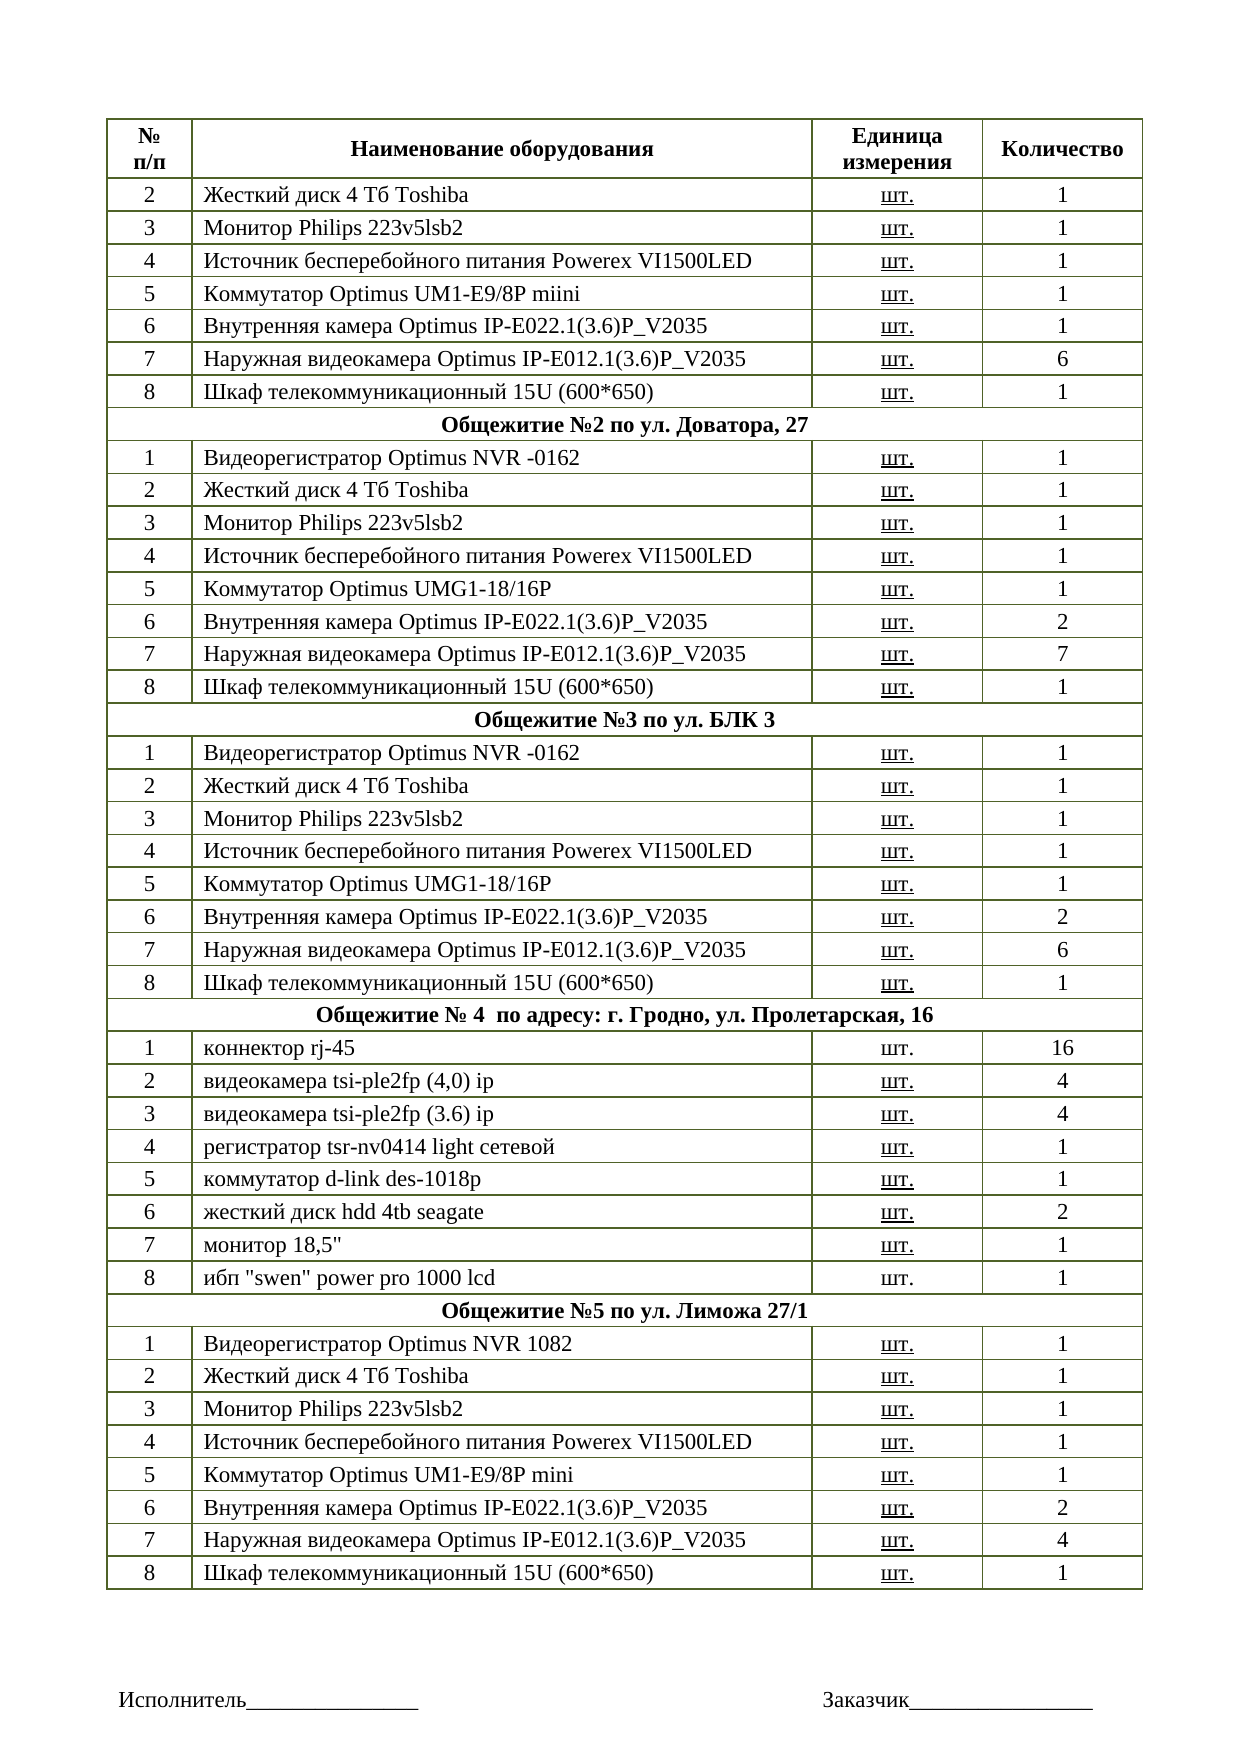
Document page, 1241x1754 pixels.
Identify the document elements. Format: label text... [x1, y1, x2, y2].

table_cell шт. [813, 376, 982, 407]
table_cell Наружная видеокамера Optimus IP-E012.1(3.6)P_V2035 [193, 343, 811, 374]
table_cell 1 [983, 474, 1142, 505]
table_cell Источник бесперебойного питания Powerex VI1500LED [193, 1426, 811, 1457]
table_cell шт. [813, 770, 982, 801]
table_cell Общежитие №3 по ул. БЛК 3 [108, 704, 1142, 735]
table_cell 3 [108, 1393, 191, 1424]
table_cell 5 [108, 277, 191, 308]
table_cell Монитор Philips 223v5lsb2 [193, 507, 811, 538]
table_cell 1 [108, 1032, 191, 1063]
table_cell 3 [108, 802, 191, 833]
table_cell Наружная видеокамера Optimus IP-E012.1(3.6)P_V2035 [193, 638, 811, 669]
table_cell 4 [983, 1098, 1142, 1129]
table_cell 2 [983, 1491, 1142, 1522]
table_cell шт. [813, 310, 982, 341]
table_cell шт. [813, 1426, 982, 1457]
table_cell Общежитие №5 по ул. Лиможа 27/1 [108, 1295, 1142, 1326]
table_cell регистратор tsr-nv0414 light сетевой [193, 1130, 811, 1162]
table_cell 1 [983, 1458, 1142, 1490]
table_cell шт. [813, 802, 982, 833]
table_cell 1 [983, 573, 1142, 604]
table_cell шт. [813, 540, 982, 571]
table_cell шт. [813, 1065, 982, 1096]
table_cell 6 [983, 343, 1142, 374]
table_cell шт. [813, 901, 982, 932]
table_cell 1 [108, 737, 191, 768]
table_cell 1 [983, 1327, 1142, 1358]
table_cell 7 [108, 1229, 191, 1260]
table_cell шт. [813, 1262, 982, 1293]
table_cell шт. [813, 1393, 982, 1424]
table_cell шт. [813, 1524, 982, 1555]
table_cell 1 [983, 1262, 1142, 1293]
table_cell шт. [813, 245, 982, 276]
table_cell шт. [813, 343, 982, 374]
table_cell ибп "swen" power pro 1000 lcd [193, 1262, 811, 1293]
table_cell 1 [983, 212, 1142, 243]
table_cell шт. [813, 507, 982, 538]
table_cell 1 [983, 1557, 1142, 1588]
table_cell Коммутатор Optimus UM1-E9/8P mini [193, 1458, 811, 1490]
table_header Наименование оборудования [193, 120, 811, 177]
table_cell шт. [813, 573, 982, 604]
table_cell 1 [983, 376, 1142, 407]
table_cell 4 [983, 1524, 1142, 1555]
table_cell видеокамера tsi-ple2fp (4,0) ip [193, 1065, 811, 1096]
table_cell 1 [108, 1327, 191, 1358]
table_cell 8 [108, 376, 191, 407]
table_cell 1 [983, 1130, 1142, 1162]
table_cell 6 [108, 310, 191, 341]
table_cell 1 [983, 1426, 1142, 1457]
table_cell 2 [983, 1196, 1142, 1227]
table_cell 1 [983, 1360, 1142, 1391]
table_cell 6 [108, 1196, 191, 1227]
table_cell шт. [813, 441, 982, 472]
table_cell 3 [108, 1098, 191, 1129]
table_cell 2 [108, 1065, 191, 1096]
table_cell 6 [108, 901, 191, 932]
table_cell шт. [813, 1327, 982, 1358]
table_cell 2 [108, 1360, 191, 1391]
table_cell шт. [813, 966, 982, 997]
table_cell 3 [108, 212, 191, 243]
table_cell 1 [983, 245, 1142, 276]
table_cell Наружная видеокамера Optimus IP-E012.1(3.6)P_V2035 [193, 1524, 811, 1555]
table_cell шт. [813, 835, 982, 866]
table_cell 7 [108, 638, 191, 669]
table_cell 5 [108, 868, 191, 899]
table_cell 5 [108, 573, 191, 604]
table_cell Видеорегистратор Optimus NVR -0162 [193, 441, 811, 472]
table_cell 8 [108, 671, 191, 702]
table_cell 1 [108, 441, 191, 472]
table_cell шт. [813, 474, 982, 505]
table_cell 7 [108, 343, 191, 374]
table_cell 1 [983, 441, 1142, 472]
table_cell 2 [983, 901, 1142, 932]
table_cell шт. [813, 1557, 982, 1588]
table_cell Источник бесперебойного питания Powerex VI1500LED [193, 245, 811, 276]
table_cell 1 [983, 802, 1142, 833]
table_cell Коммутатор Optimus UM1-Е9/8Р miini [193, 277, 811, 308]
table_header Количество [983, 120, 1142, 177]
table_cell шт. [813, 1163, 982, 1194]
table_cell 5 [108, 1163, 191, 1194]
table_cell Общежитие № 4 по адресу: г. Гродно, ул. Пролетарская, 16 [108, 999, 1142, 1030]
table_cell монитор 18,5" [193, 1229, 811, 1260]
table_cell шт. [813, 179, 982, 210]
table_cell шт. [813, 1032, 982, 1063]
table_cell видеокамера tsi-ple2fp (3.6) ip [193, 1098, 811, 1129]
table_cell 2 [983, 605, 1142, 637]
table_cell Шкаф телекоммуникационный 15U (600*650) [193, 671, 811, 702]
table_cell Шкаф телекоммуникационный 15U (600*650) [193, 1557, 811, 1588]
table_cell Монитор Philips 223v5lsb2 [193, 212, 811, 243]
table_cell 8 [108, 966, 191, 997]
table_cell Жесткий диск 4 Тб Toshiba [193, 474, 811, 505]
table_cell 1 [983, 737, 1142, 768]
table_cell 1 [983, 1393, 1142, 1424]
table_cell 6 [108, 605, 191, 637]
table_cell 4 [108, 835, 191, 866]
table_cell Коммутатор Optimus UMG1-18/16P [193, 573, 811, 604]
table_cell Общежитие №2 по ул. Доватора, 27 [108, 408, 1142, 440]
table_cell шт. [813, 1196, 982, 1227]
table_cell Источник бесперебойного питания Powerex VI1500LED [193, 540, 811, 571]
table_cell Внутренняя камера Optimus IP-E022.1(3.6)P_V2035 [193, 605, 811, 637]
table_cell 8 [108, 1557, 191, 1588]
table_cell 7 [108, 1524, 191, 1555]
table_cell жесткий диск hdd 4tb seagate [193, 1196, 811, 1227]
table_cell 1 [983, 540, 1142, 571]
table_cell шт. [813, 933, 982, 965]
table_cell шт. [813, 1229, 982, 1260]
table_cell Жесткий диск 4 Тб Toshiba [193, 770, 811, 801]
table_cell 4 [108, 245, 191, 276]
table_cell Жесткий диск 4 Тб Toshiba [193, 179, 811, 210]
table_cell шт. [813, 1458, 982, 1490]
table_cell 1 [983, 310, 1142, 341]
table_cell Шкаф телекоммуникационный 15U (600*650) [193, 376, 811, 407]
table_cell шт. [813, 638, 982, 669]
table_cell коммутатор d-link des-1018р [193, 1163, 811, 1194]
table_cell Видеорегистратор Optimus NVR -0162 [193, 737, 811, 768]
table_cell Внутренняя камера Optimus IP-E022.1(3.6)P_V2035 [193, 901, 811, 932]
table_cell 8 [108, 1262, 191, 1293]
table_cell 1 [983, 1229, 1142, 1260]
table_cell шт. [813, 671, 982, 702]
table_cell 4 [108, 1130, 191, 1162]
table_cell 1 [983, 1163, 1142, 1194]
table_cell Источник бесперебойного питания Powerex VI1500LED [193, 835, 811, 866]
table_cell 4 [983, 1065, 1142, 1096]
table_cell шт. [813, 737, 982, 768]
table_cell 2 [108, 179, 191, 210]
table_cell шт. [813, 212, 982, 243]
table_cell Внутренняя камера Optimus IP-E022.1(3.6)P_V2035 [193, 310, 811, 341]
table_cell 1 [983, 671, 1142, 702]
table_cell 1 [983, 966, 1142, 997]
table_cell 1 [983, 277, 1142, 308]
table_cell 1 [983, 835, 1142, 866]
table_cell 16 [983, 1032, 1142, 1063]
table_cell Жесткий диск 4 Тб Toshiba [193, 1360, 811, 1391]
table_cell 2 [108, 770, 191, 801]
table_cell Видеорегистратор Optimus NVR 1082 [193, 1327, 811, 1358]
table_cell 6 [108, 1491, 191, 1522]
table_cell коннектор rj-45 [193, 1032, 811, 1063]
table_cell 4 [108, 1426, 191, 1457]
table_cell 3 [108, 507, 191, 538]
table_cell 1 [983, 868, 1142, 899]
table_cell Монитор Philips 223v5lsb2 [193, 802, 811, 833]
table_cell 1 [983, 770, 1142, 801]
table_cell Коммутатор Optimus UMG1-18/16P [193, 868, 811, 899]
table_cell Монитор Philips 223v5lsb2 [193, 1393, 811, 1424]
table_cell 1 [983, 507, 1142, 538]
table_cell 2 [108, 474, 191, 505]
table_cell шт. [813, 1130, 982, 1162]
table_cell 5 [108, 1458, 191, 1490]
table_header Единица измерения [813, 120, 982, 177]
table_cell 4 [108, 540, 191, 571]
table_cell шт. [813, 1360, 982, 1391]
table_header № п/п [108, 120, 191, 177]
table_cell шт. [813, 605, 982, 637]
table_cell шт. [813, 277, 982, 308]
table_cell Наружная видеокамера Optimus IP-E012.1(3.6)P_V2035 [193, 933, 811, 965]
table_cell шт. [813, 868, 982, 899]
table_cell Шкаф телекоммуникационный 15U (600*650) [193, 966, 811, 997]
table_cell 6 [983, 933, 1142, 965]
table_cell шт. [813, 1098, 982, 1129]
table_cell Внутренняя камера Optimus IP-E022.1(3.6)P_V2035 [193, 1491, 811, 1522]
table_cell 7 [983, 638, 1142, 669]
table_cell шт. [813, 1491, 982, 1522]
table_cell 7 [108, 933, 191, 965]
table_cell 1 [983, 179, 1142, 210]
